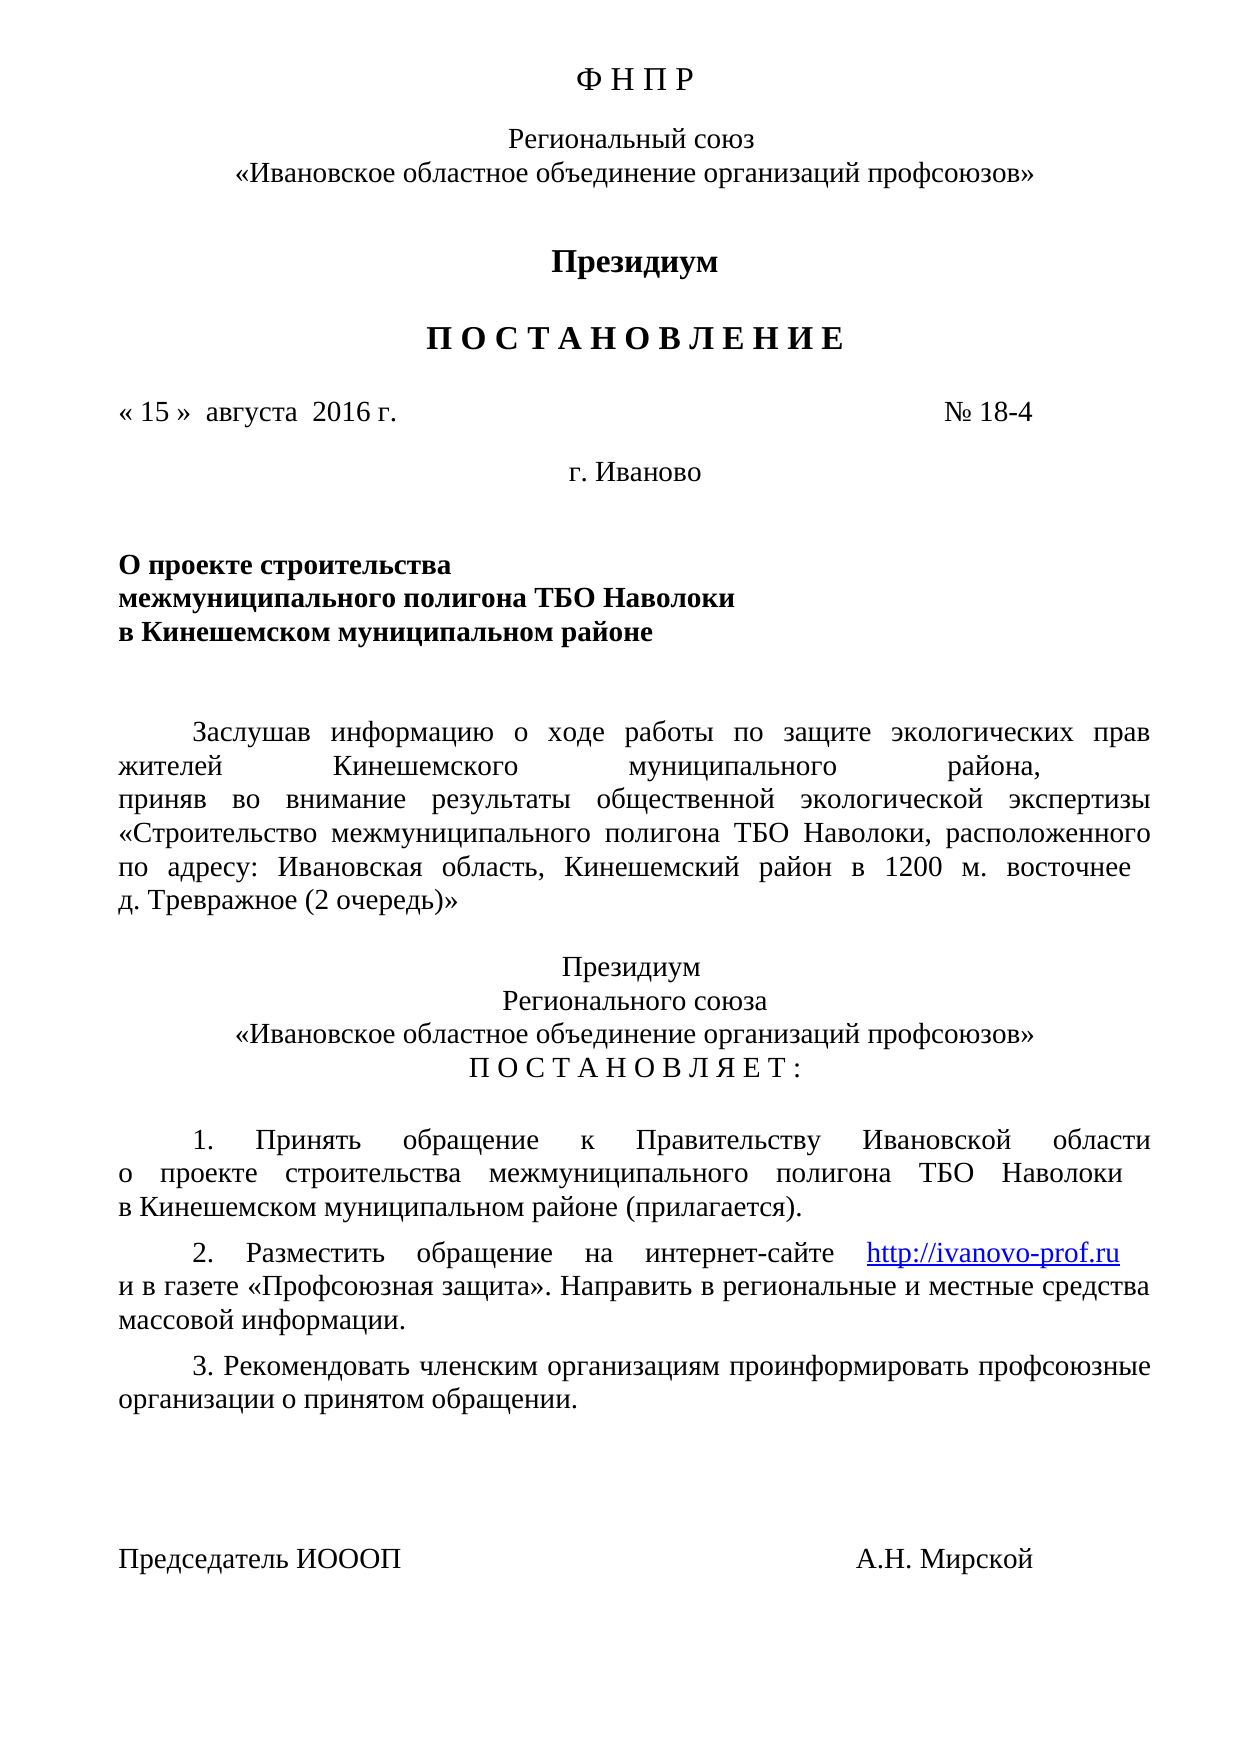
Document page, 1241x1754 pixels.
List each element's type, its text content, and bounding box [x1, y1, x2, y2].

text О проекте строительства межмуниципального полигона ТБО Наволоки в Кинешемском муниципальном районе [118, 547, 1152, 647]
text Председатель ИОООП А.Н. Мирской [118, 1541, 1152, 1574]
text Президиум Регионального союза «Ивановское областное объединение организаций профсоюзов» [118, 949, 1152, 1050]
text П О С Т А Н О В Л Е Н И Е [118, 318, 1152, 356]
text П О С Т А Н О В Л Я Е Т : [118, 1050, 1152, 1083]
text « 15 » августа 2016 г. № 18-4 [118, 394, 1152, 428]
text Региональный союз «Ивановское областное объединение организаций профсоюзов» [118, 121, 1152, 188]
text Заслушав информацию о ходе работы по защите экологических прав жителей Кинешемского муниципального района, приняв во внимание результаты общественной экологической экспертизы «Строительство межмуниципального полигона ТБО Наволоки, расположенного по адресу: Ивановская область, Кинешемский район в . восточнее д. Тревражное (2 очередь)» [118, 714, 1152, 916]
text 3. Рекомендовать членским организациям проинформировать профсоюзные организации о принятом обращении. [118, 1348, 1152, 1415]
text 2. Разместить обращение на интернет-сайте http://ivanovo-prof.ru и в газете «Профсоюзная защита». Направить в региональные и местные средства массовой информации. [118, 1235, 1152, 1336]
text г. Иваново [118, 454, 1152, 487]
text 1. Принять обращение к Правительству Ивановской области о проекте строительства межмуниципального полигона ТБО Наволоки в Кинешемском муниципальном районе (прилагается). [118, 1122, 1152, 1222]
text Президиум [118, 241, 1152, 279]
text Ф Н П Р [118, 59, 1152, 97]
